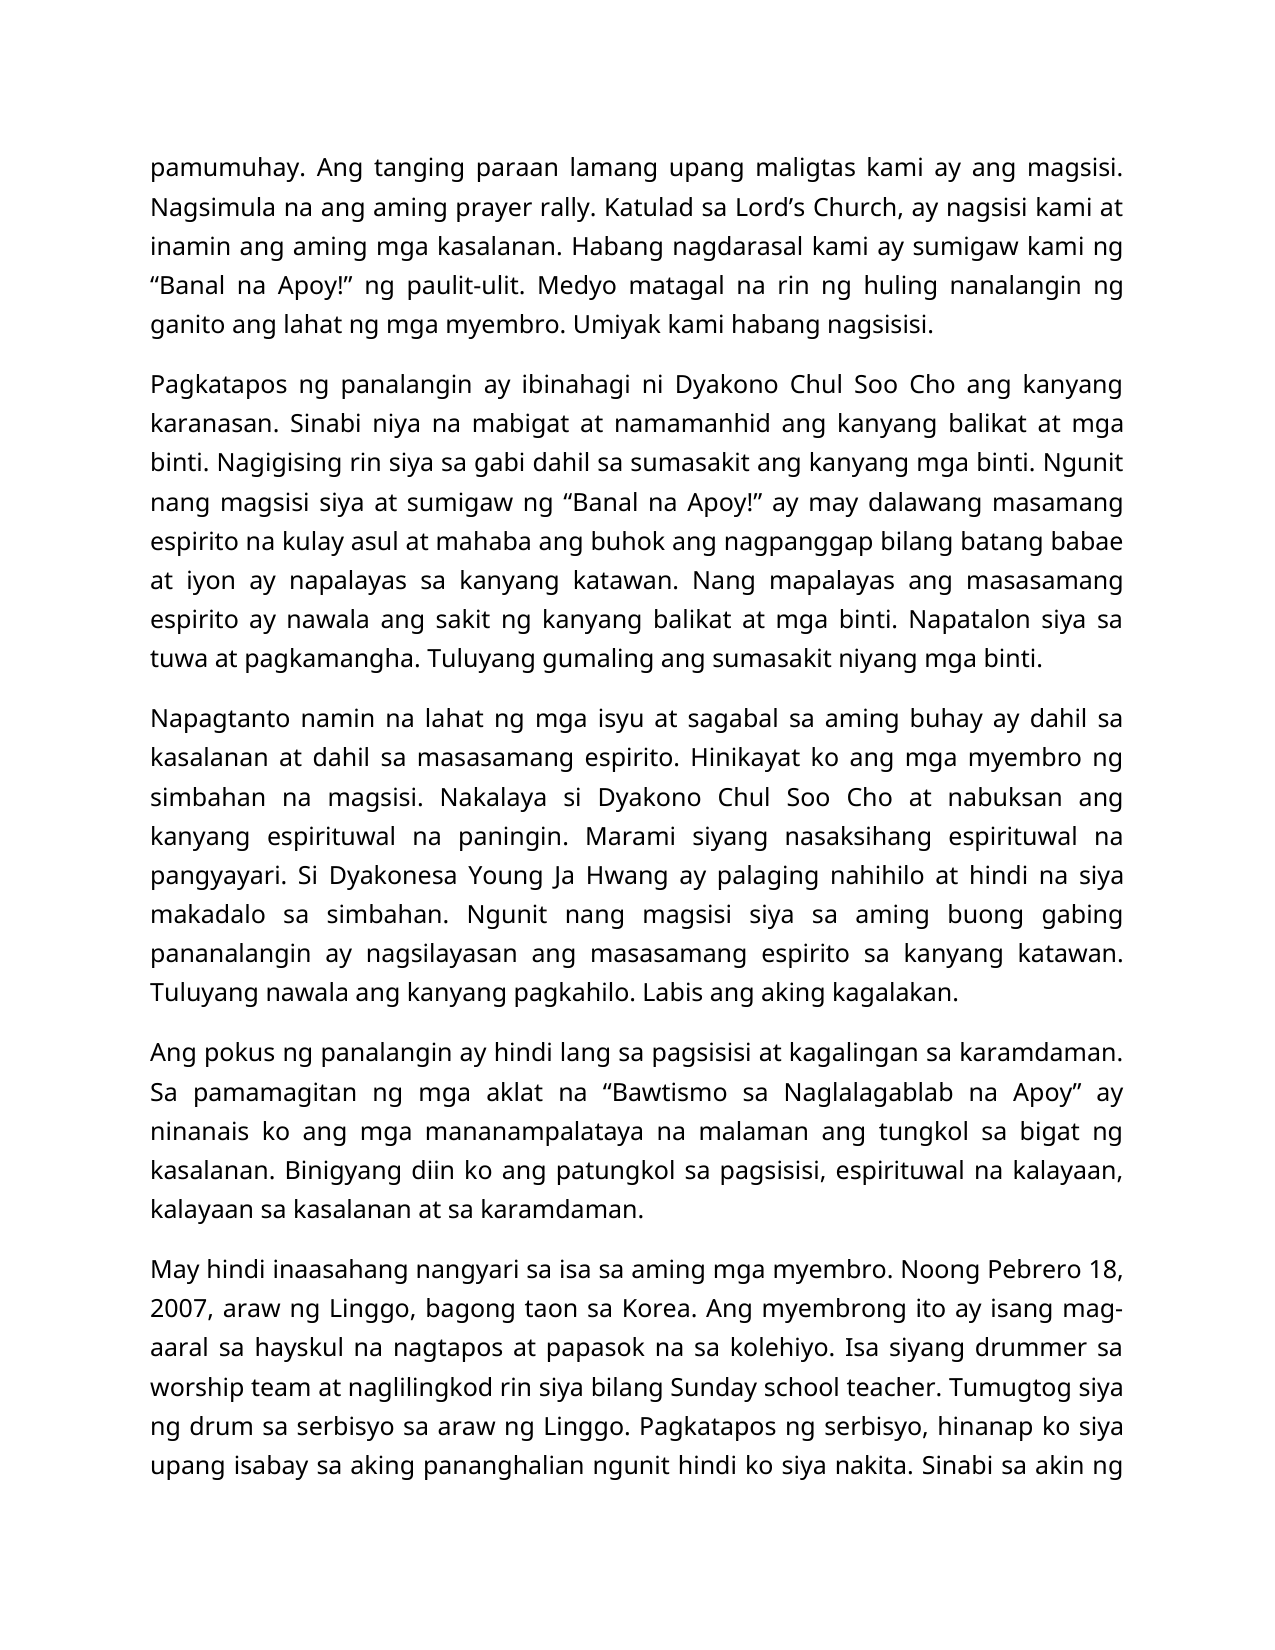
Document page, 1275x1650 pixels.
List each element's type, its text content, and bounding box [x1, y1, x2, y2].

text Ang pokus ng panalangin ay hindi lang sa pagsisisi at kagalingan sa karamdaman. Sa pamamagitan ng mga aklat na “Bawtismo sa Naglalagablab na Apoy” ay ninanais ko ang mga mananampalataya na malaman ang tungkol sa bigat ng kasalanan. Binigyang diin ko ang patungkol sa pagsisisi, espirituwal na kalayaan, kalayaan sa kasalanan at sa karamdaman. [150, 1035, 1125, 1226]
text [150, 150, 1125, 341]
text Pagkatapos ng panalangin ay ibinahagi ni Dyakono Chul Soo Cho ang kanyang karanasan. Sinabi niya na mabigat at namamanhid ang kanyang balikat at mga binti. Nagigising rin siya sa gabi dahil sa sumasakit ang kanyang mga binti. Ngunit nang magsisi siya at sumigaw ng “Banal na Apoy!” ay may dalawang masamang espirito na kulay asul at mahaba ang buhok ang nagpanggap bilang batang babae at iyon ay napalayas sa kanyang katawan. Nang mapalayas ang masasamang espirito ay nawala ang sakit ng kanyang balikat at mga binti. Napatalon siya sa tuwa at pagkamangha. Tuluyang gumaling ang sumasakit niyang mga binti. [150, 367, 1125, 675]
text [150, 1252, 1125, 1482]
text Napagtanto namin na lahat ng mga isyu at sagabal sa aming buhay ay dahil sa kasalanan at dahil sa masasamang espirito. Hinikayat ko ang mga myembro ng simbahan na magsisi. Nakalaya si Dyakono Chul Soo Cho at nabuksan ang kanyang espirituwal na paningin. Marami siyang nasaksihang espirituwal na pangyayari. Si Dyakonesa Young Ja Hwang ay palaging nahihilo at hindi na siya makadalo sa simbahan. Ngunit nang magsisi siya sa aming buong gabing pananalangin ay nagsilayasan ang masasamang espirito sa kanyang katawan. Tuluyang nawala ang kanyang pagkahilo. Labis ang aking kagalakan. [150, 701, 1125, 1009]
